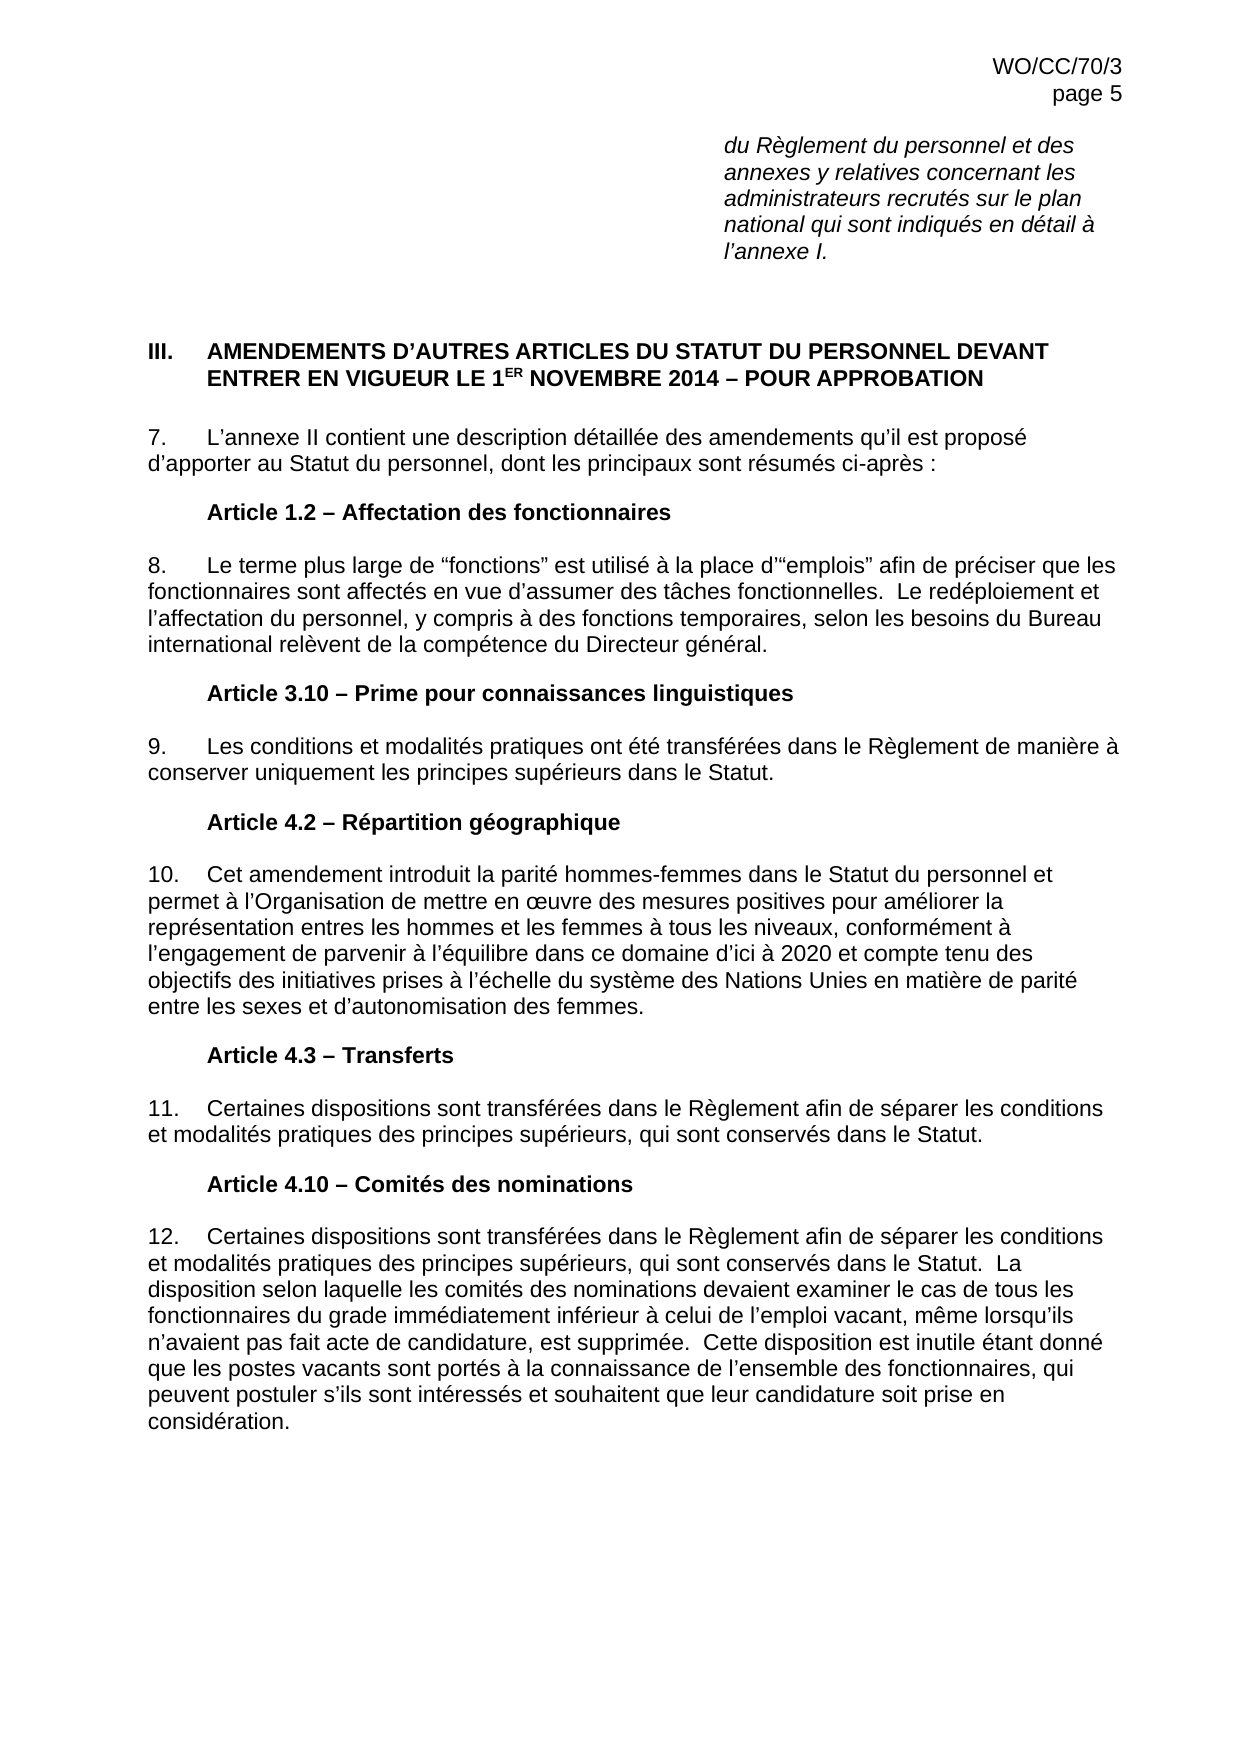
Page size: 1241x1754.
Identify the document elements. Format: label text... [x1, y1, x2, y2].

text Certaines dispositions sont transférées dans le Règlement afin de séparer les conditions et modalités pratiques des principes supérieurs, qui sont conservés dans le Statut. [148, 1095, 1122, 1148]
text Article 1.2 – Affectation des fonctionnaires [207, 499, 1122, 526]
text Le terme plus large de “fonctions” est utilisé à la place d’“emplois” afin de préciser que les fonctionnaires sont affectés en vue d’assumer des tâches fonctionnelles. Le redéploiement et l’affectation du personnel, y compris à des fonctions temporaires, selon les besoins du Bureau international relèvent de la compétence du Directeur général. [148, 552, 1122, 657]
text Article 3.10 – Prime pour connaissances linguistiques [207, 680, 1122, 707]
list L’annexe II contient une description détaillée des amendements qu’il est proposé d’apporter au Statut du personnel, dont les principaux sont résumés ci-après : [148, 423, 1122, 476]
text Cet amendement introduit la parité hommes-femmes dans le Statut du personnel et permet à l’Organisation de mettre en œuvre des mesures positives pour améliorer la représentation entres les hommes et les femmes à tous les niveaux, conformément à l’engagement de parvenir à l’équilibre dans ce domaine d’ici à 2020 et compte tenu des objectifs des initiatives prises à l’échelle du système des Nations Unies en matière de parité entre les sexes et d’autonomisation des femmes. [148, 861, 1122, 1019]
text Article 4.3 – Transferts [207, 1042, 1122, 1069]
subtitle III. Amendements d’autres articles du statut du personnel devant entrer en vigueur le 1er novembre 2014 – pour approbation [148, 338, 1122, 391]
text Les conditions et modalités pratiques ont été transférées dans le Règlement de manière à conserver uniquement les principes supérieurs dans le Statut. [148, 733, 1122, 786]
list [724, 132, 1122, 264]
text Article 4.10 – Comités des nominations [207, 1171, 1122, 1197]
text Article 4.2 – Répartition géographique [207, 808, 1122, 835]
text Certaines dispositions sont transférées dans le Règlement afin de séparer les conditions et modalités pratiques des principes supérieurs, qui sont conservés dans le Statut. La disposition selon laquelle les comités des nominations devaient examiner le cas de tous les fonctionnaires du grade immédiatement inférieur à celui de l’emploi vacant, même lorsqu’ils n’avaient pas fait acte de candidature, est supprimée. Cette disposition est inutile étant donné que les postes vacants sont portés à la connaissance de l’ensemble des fonctionnaires, qui peuvent postuler s’ils sont intéressés et souhaitent que leur candidature soit prise en considération. [148, 1223, 1122, 1434]
